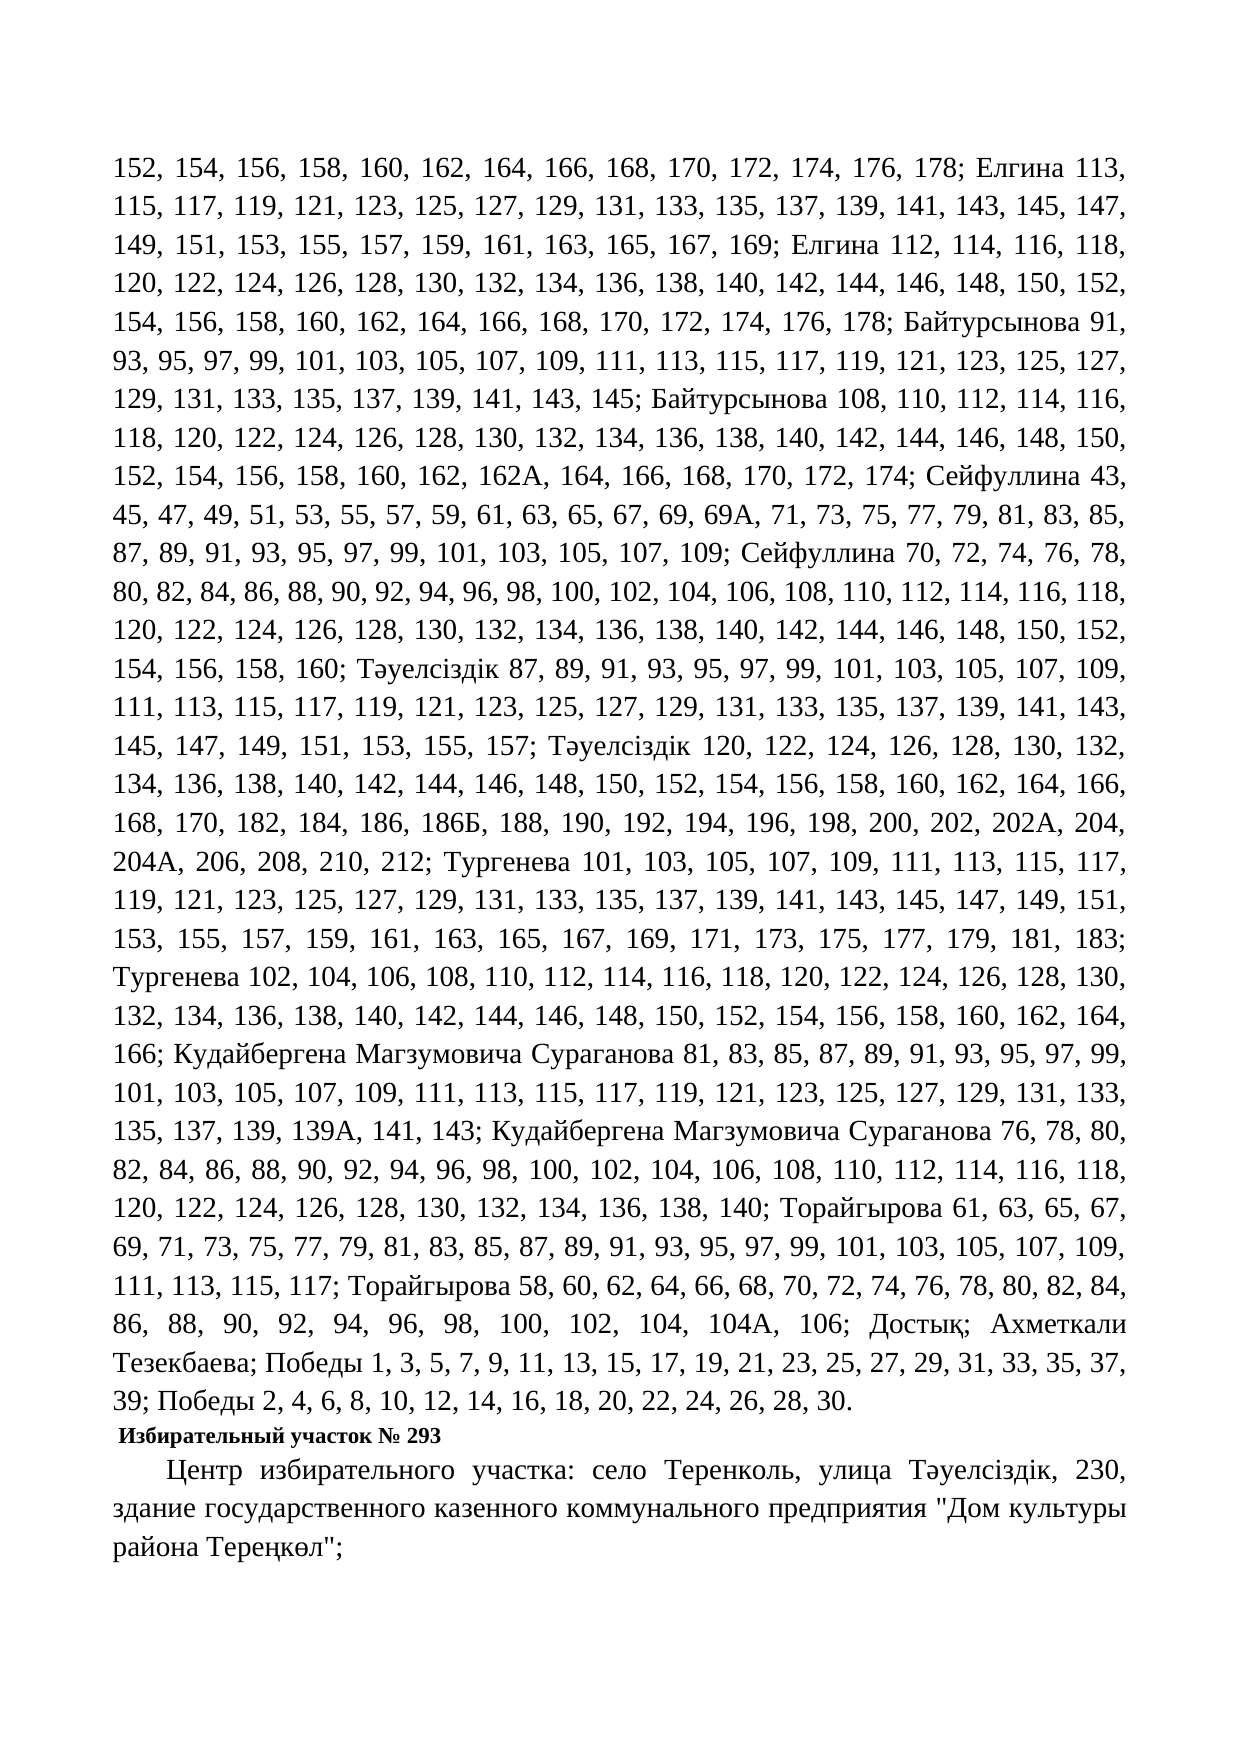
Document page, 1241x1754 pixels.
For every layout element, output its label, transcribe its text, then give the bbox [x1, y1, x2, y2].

text Избирательный участок № 293 [112, 1422, 1128, 1448]
text Центр избирательного участка: село Теренколь, улица Тәуелсіздік, 230, здание государственного казенного коммунального предприятия "Дом культуры района Тереңкөл"; [112, 1452, 1128, 1563]
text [112, 150, 1128, 1417]
